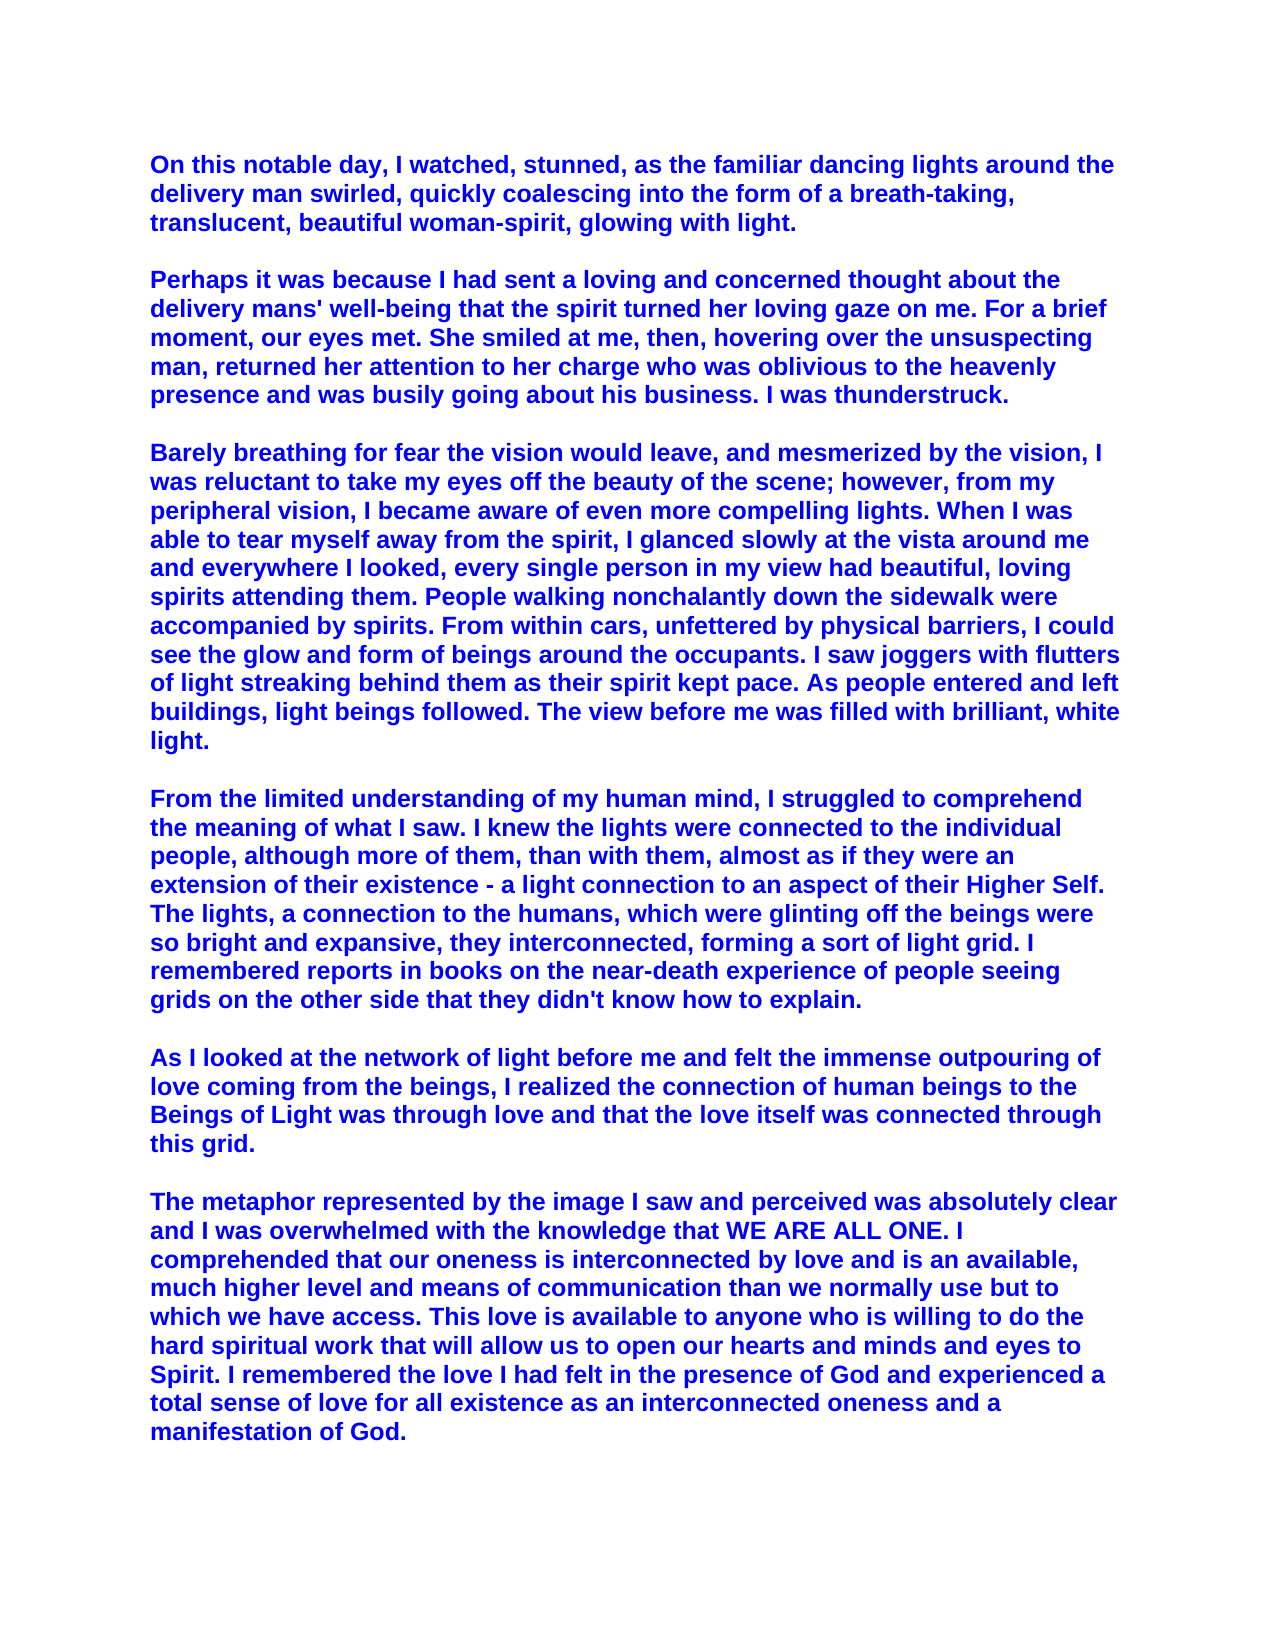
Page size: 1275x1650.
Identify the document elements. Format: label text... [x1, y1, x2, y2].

text As I looked at the network of light before me and felt the immense outpouring of love coming from the beings, I realized the connection of human beings to the Beings of Light was through love and that the love itself was connected through this grid. [150, 1043, 1125, 1158]
text From the limited understanding of my human mind, I struggled to comprehend the meaning of what I saw. I knew the lights were connected to the individual people, although more of them, than with them, almost as if they were an extension of their existence - a light connection to an aspect of their Higher Self. The lights, a connection to the humans, which were glinting off the beings were so bright and expansive, they interconnected, forming a sort of light grid. I remembered reports in books on the near-death experience of people seeing grids on the other side that they didn't know how to explain. [150, 784, 1125, 1014]
text The metaphor represented by the image I saw and perceived was absolutely clear and I was overwhelmed with the knowledge that WE ARE ALL ONE. I comprehended that our oneness is interconnected by love and is an available, much higher level and means of communication than we normally use but to which we have access. This love is available to anyone who is willing to do the hard spiritual work that will allow us to open our hearts and minds and eyes to Spirit. I remembered the love I had felt in the presence of God and experienced a total sense of love for all existence as an interconnected oneness and a manifestation of God. [150, 1187, 1125, 1446]
text Barely breathing for fear the vision would leave, and mesmerized by the vision, I was reluctant to take my eyes off the beauty of the scene; however, from my peripheral vision, I became aware of even more compelling lights. When I was able to tear myself away from the spirit, I glanced slowly at the vista around me and everywhere I looked, every single person in my view had beautiful, loving spirits attending them. People walking nonchalantly down the sidewalk were accompanied by spirits. From within cars, unfettered by physical barriers, I could see the glow and form of beings around the occupants. I saw joggers with flutters of light streaking behind them as their spirit kept pace. As people entered and left buildings, light beings followed. The view before me was filled with brilliant, white light. [150, 438, 1125, 754]
text On this notable day, I watched, stunned, as the familiar dancing lights around the delivery man swirled, quickly coalescing into the form of a breath-taking, translucent, beautiful woman-spirit, glowing with light. [150, 150, 1125, 236]
text Perhaps it was because I had sent a loving and concerned thought about the delivery mans' well-being that the spirit turned her loving gaze on me. For a brief moment, our eyes met. She smiled at me, then, hovering over the unsuspecting man, returned her attention to her charge who was oblivious to the heavenly presence and was busily going about his business. I was thunderstruck. [150, 265, 1125, 409]
